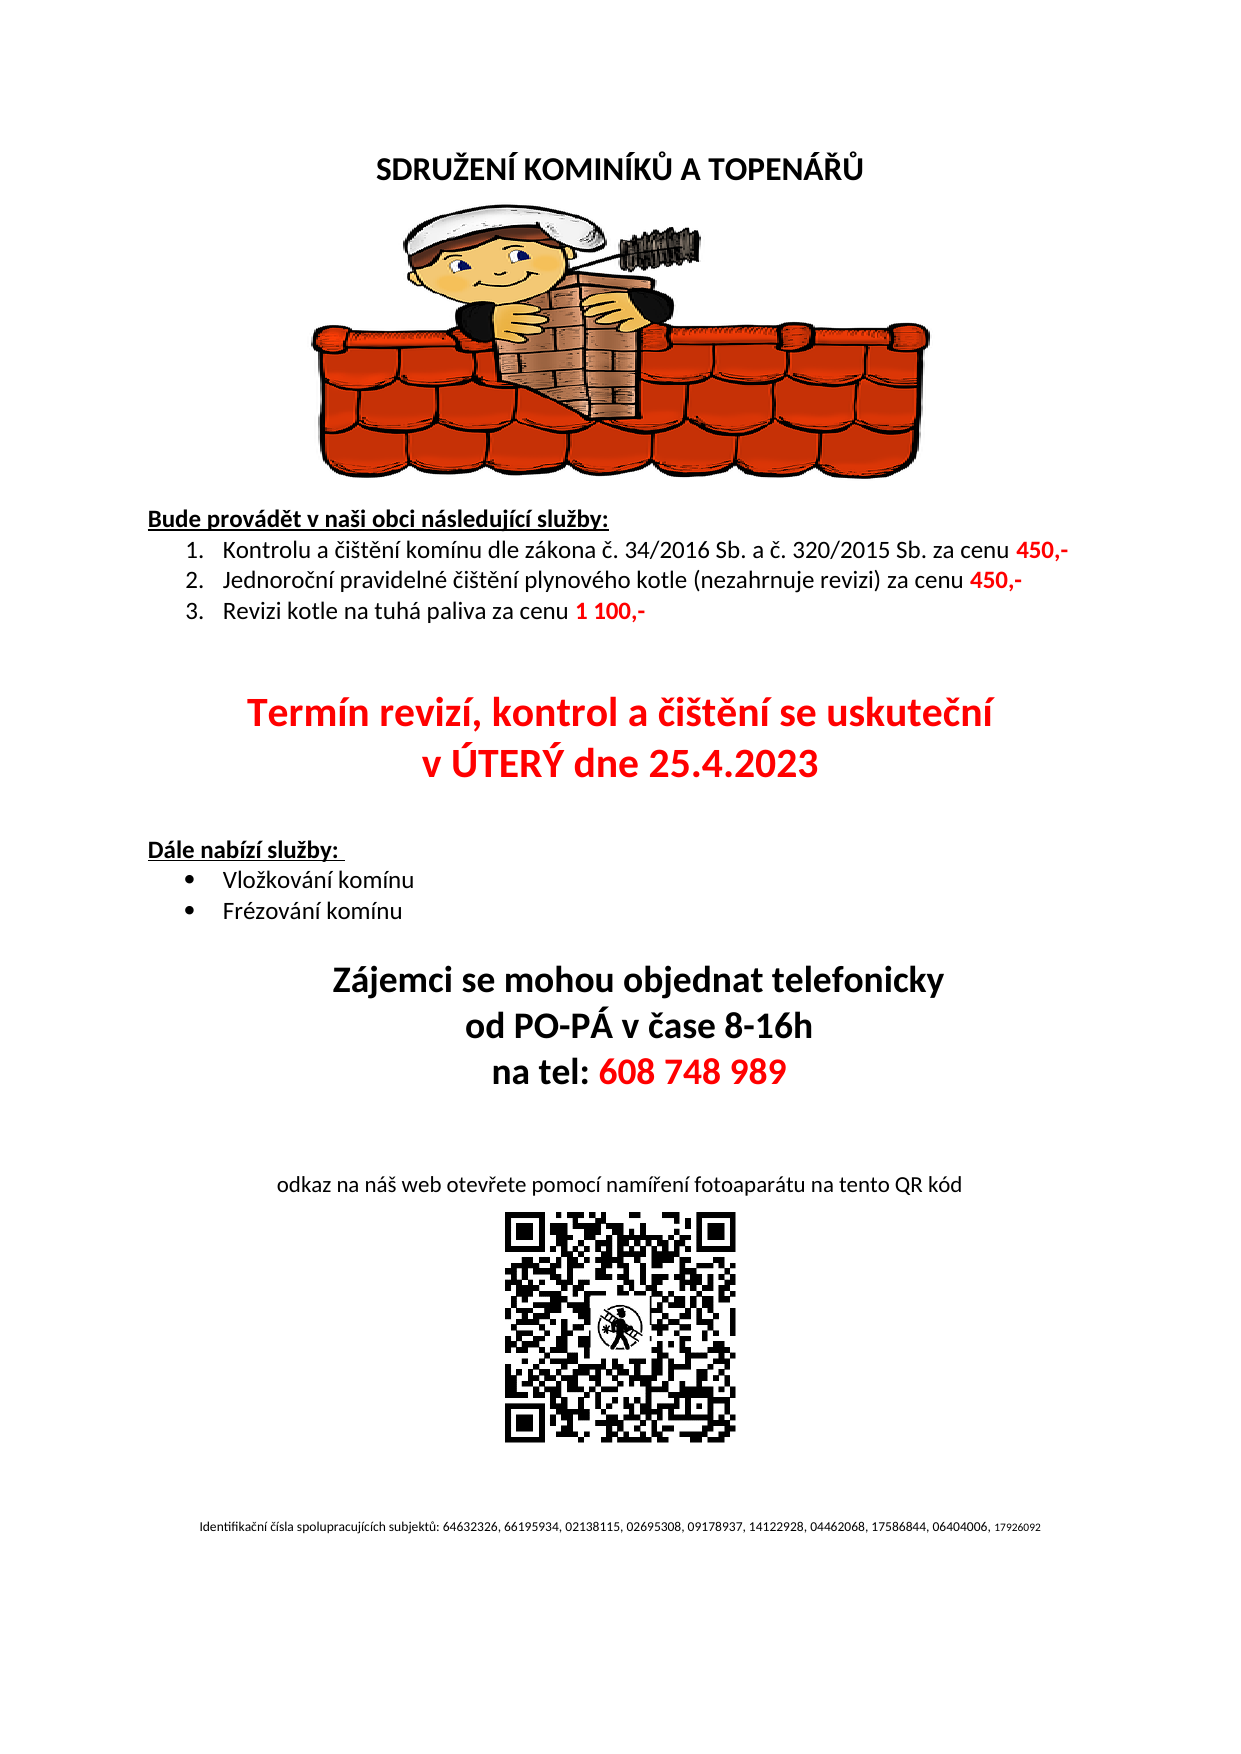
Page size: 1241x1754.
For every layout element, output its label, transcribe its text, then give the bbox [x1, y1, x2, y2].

text Zájemci se mohou objednat telefonicky [185, 956, 1093, 1002]
picture [206, 188, 1035, 504]
list Frézování komínu [185, 895, 1093, 925]
text odkaz na náš web otevřete pomocí namíření fotoaparátu na tento QR kód [148, 1170, 1093, 1198]
list Kontrolu a čištění komínu dle zákona č. 34/2016 Sb. a č. 320/2015 Sb. za cenu 450,- [185, 534, 1093, 564]
text Bude provádět v naši obci následující služby: [148, 503, 1093, 534]
list Revizi kotle na tuhá paliva za cenu 1 100,- [185, 595, 1093, 625]
text Termín revizí, kontrol a čištění se uskuteční [148, 686, 1093, 737]
text Identifikační čísla spolupracujících subjektů: 64632326, 66195934, 02138115, 02695308, 09178937, 14122928, 04462068, 17586844, 06404006, 17926092 [148, 1519, 1093, 1535]
text Dále nabízí služby: [148, 834, 1093, 864]
text od PO-PÁ v čase 8-16h [185, 1002, 1093, 1048]
text SDRUŽENÍ KOMINÍKŮ A TOPENÁŘŮ [148, 148, 1093, 188]
list Vložkování komínu [185, 864, 1093, 895]
text v ÚTERÝ dne 25.4.2023 [148, 737, 1093, 788]
text na tel: 608 748 989 [185, 1048, 1093, 1093]
list Jednoroční pravidelné čištění plynového kotle (nezahrnuje revizi) za cenu 450,- [185, 564, 1093, 595]
picture [494, 1201, 746, 1453]
